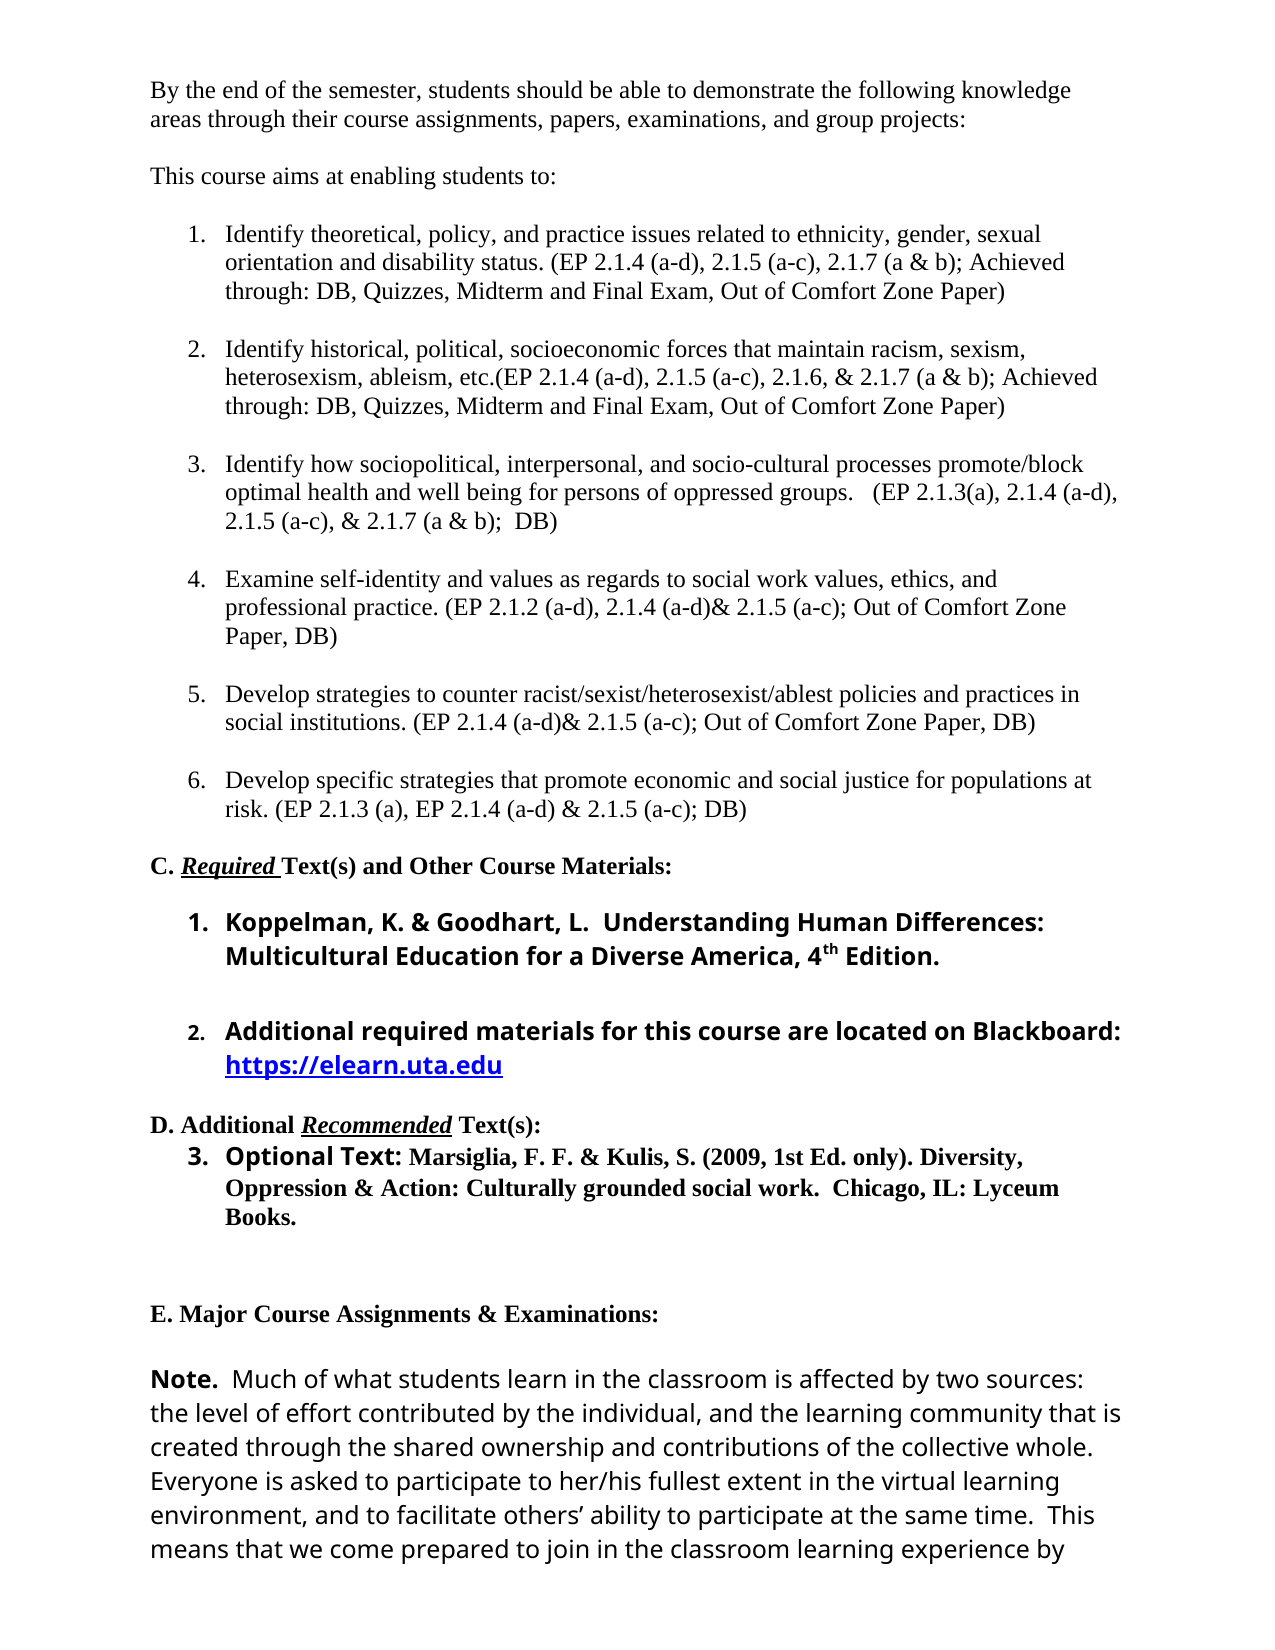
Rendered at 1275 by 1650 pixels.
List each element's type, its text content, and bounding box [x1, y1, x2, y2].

subtitle Koppelman, K. & Goodhart, L. Understanding Human Differences: Multicultural Education for a Diverse America, 4th Edition. [187, 905, 1125, 973]
list Additional required materials for this course are located on Blackboard: https://elearn.uta.edu [187, 1013, 1125, 1082]
list Optional Text: Marsiglia, F. F. & Kulis, S. (2009, 1st Ed. only). Diversity, Oppression & Action: Culturally grounded social work. Chicago, IL: Lyceum Books. [187, 1139, 1125, 1231]
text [150, 1362, 1125, 1566]
list Develop specific strategies that promote economic and social justice for populations at risk. (EP 2.1.3 (a), EP 2.1.4 (a-d) & 2.1.5 (a-c); DB) [187, 765, 1125, 822]
text E. Major Course Assignments & Examinations: [150, 1299, 1125, 1327]
list Identify historical, political, socioeconomic forces that maintain racism, sexism, heterosexism, ableism, etc.(EP 2.1.4 (a-d), 2.1.5 (a-c), 2.1.6, & 2.1.7 (a & b); Achieved through: DB, Quizzes, Midterm and Final Exam, Out of Comfort Zone Paper) [187, 334, 1125, 420]
list Develop strategies to counter racist/sexist/heterosexist/ablest policies and practices in social institutions. (EP 2.1.4 (a-d)& 2.1.5 (a-c); Out of Comfort Zone Paper, DB) [187, 679, 1125, 736]
list Examine self-identity and values as regards to social work values, ethics, and professional practice. (EP 2.1.2 (a-d), 2.1.4 (a-d)& 2.1.5 (a-c); Out of Comfort Zone Paper, DB) [187, 564, 1125, 650]
text By the end of the semester, students should be able to demonstrate the following knowledge areas through their course assignments, papers, examinations, and group projects: [150, 75, 1125, 132]
text D. Additional Recommended Text(s): [150, 1110, 1125, 1139]
text This course aims at enabling students to: [150, 161, 1125, 190]
list Identify how sociopolitical, interpersonal, and socio-cultural processes promote/block optimal health and well being for persons of oppressed groups. (EP 2.1.3(a), 2.1.4 (a-d), 2.1.5 (a-c), & 2.1.7 (a & b); DB) [187, 449, 1125, 535]
list Identify theoretical, policy, and practice issues related to ethnicity, gender, sexual orientation and disability status. (EP 2.1.4 (a-d), 2.1.5 (a-c), 2.1.7 (a & b); Achieved through: DB, Quizzes, Midterm and Final Exam, Out of Comfort Zone Paper) [187, 219, 1125, 305]
text C. Required Text(s) and Other Course Materials: [150, 851, 1125, 880]
